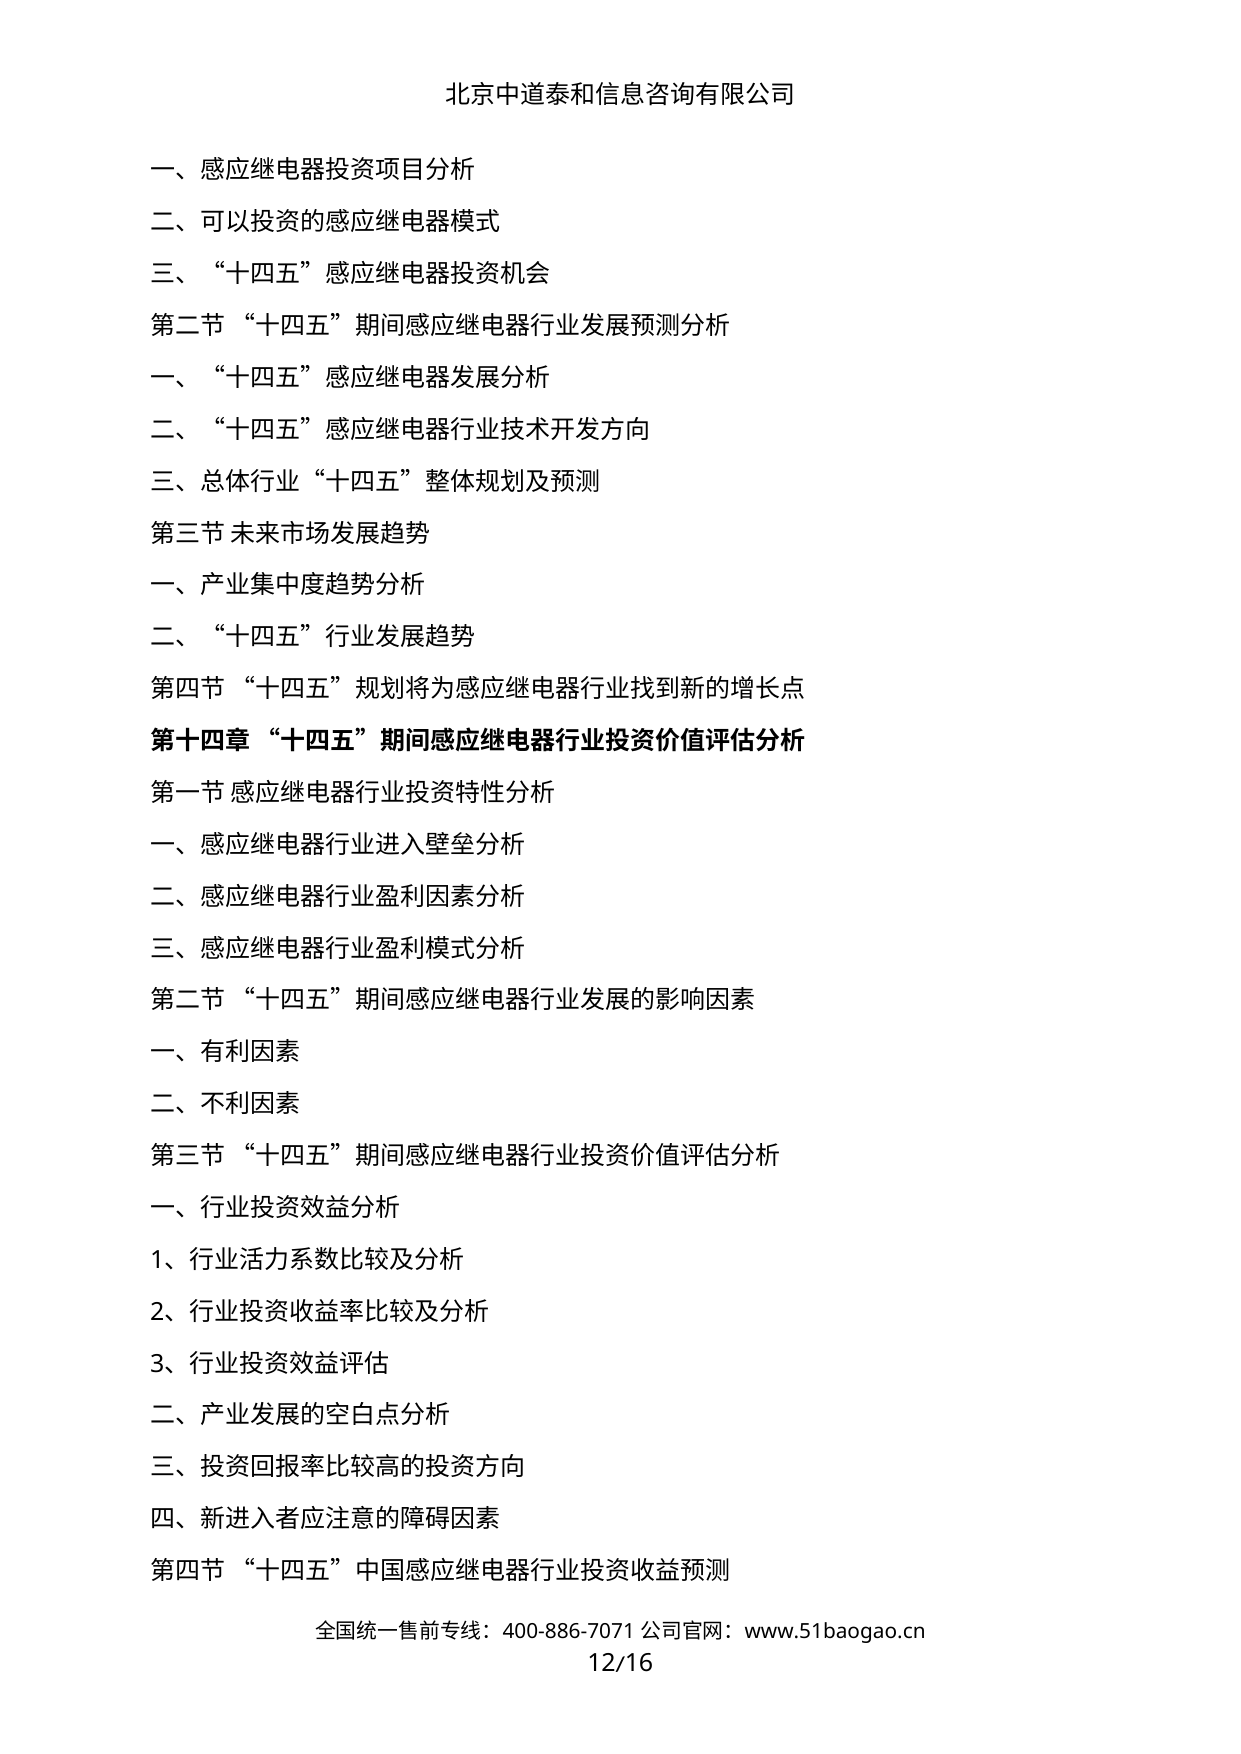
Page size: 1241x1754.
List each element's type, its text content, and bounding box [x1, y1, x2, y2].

text 二、可以投资的感应继电器模式 [150, 202, 1090, 238]
text 第四节 “十四五”规划将为感应继电器行业找到新的增长点 [150, 669, 1090, 705]
text 3、行业投资效益评估 [150, 1343, 1090, 1379]
text 第十四章 “十四五”期间感应继电器行业投资价值评估分析 [150, 721, 1090, 757]
text 一、感应继电器行业进入壁垒分析 [150, 824, 1090, 861]
text 二、不利因素 [150, 1084, 1090, 1120]
text 一、产业集中度趋势分析 [150, 565, 1090, 601]
text 1、行业活力系数比较及分析 [150, 1239, 1090, 1276]
text 一、感应继电器投资项目分析 [150, 150, 1090, 186]
text 三、总体行业“十四五”整体规划及预测 [150, 461, 1090, 497]
text 第二节 “十四五”期间感应继电器行业发展的影响因素 [150, 980, 1090, 1016]
text 第三节 未来市场发展趋势 [150, 513, 1090, 549]
text 一、有利因素 [150, 1032, 1090, 1068]
text 二、感应继电器行业盈利因素分析 [150, 876, 1090, 912]
text 第三节 “十四五”期间感应继电器行业投资价值评估分析 [150, 1136, 1090, 1172]
text 四、新进入者应注意的障碍因素 [150, 1499, 1090, 1535]
text 二、产业发展的空白点分析 [150, 1395, 1090, 1431]
text 二、“十四五”感应继电器行业技术开发方向 [150, 409, 1090, 446]
text 第二节 “十四五”期间感应继电器行业发展预测分析 [150, 306, 1090, 342]
text 2、行业投资收益率比较及分析 [150, 1291, 1090, 1327]
text 三、“十四五”感应继电器投资机会 [150, 254, 1090, 290]
text 一、行业投资效益分析 [150, 1187, 1090, 1224]
text 三、感应继电器行业盈利模式分析 [150, 928, 1090, 964]
text 三、投资回报率比较高的投资方向 [150, 1447, 1090, 1483]
text 二、“十四五”行业发展趋势 [150, 617, 1090, 653]
text 第四节 “十四五”中国感应继电器行业投资收益预测 [150, 1551, 1090, 1587]
text 第一节 感应继电器行业投资特性分析 [150, 772, 1090, 809]
text 一、“十四五”感应继电器发展分析 [150, 357, 1090, 394]
